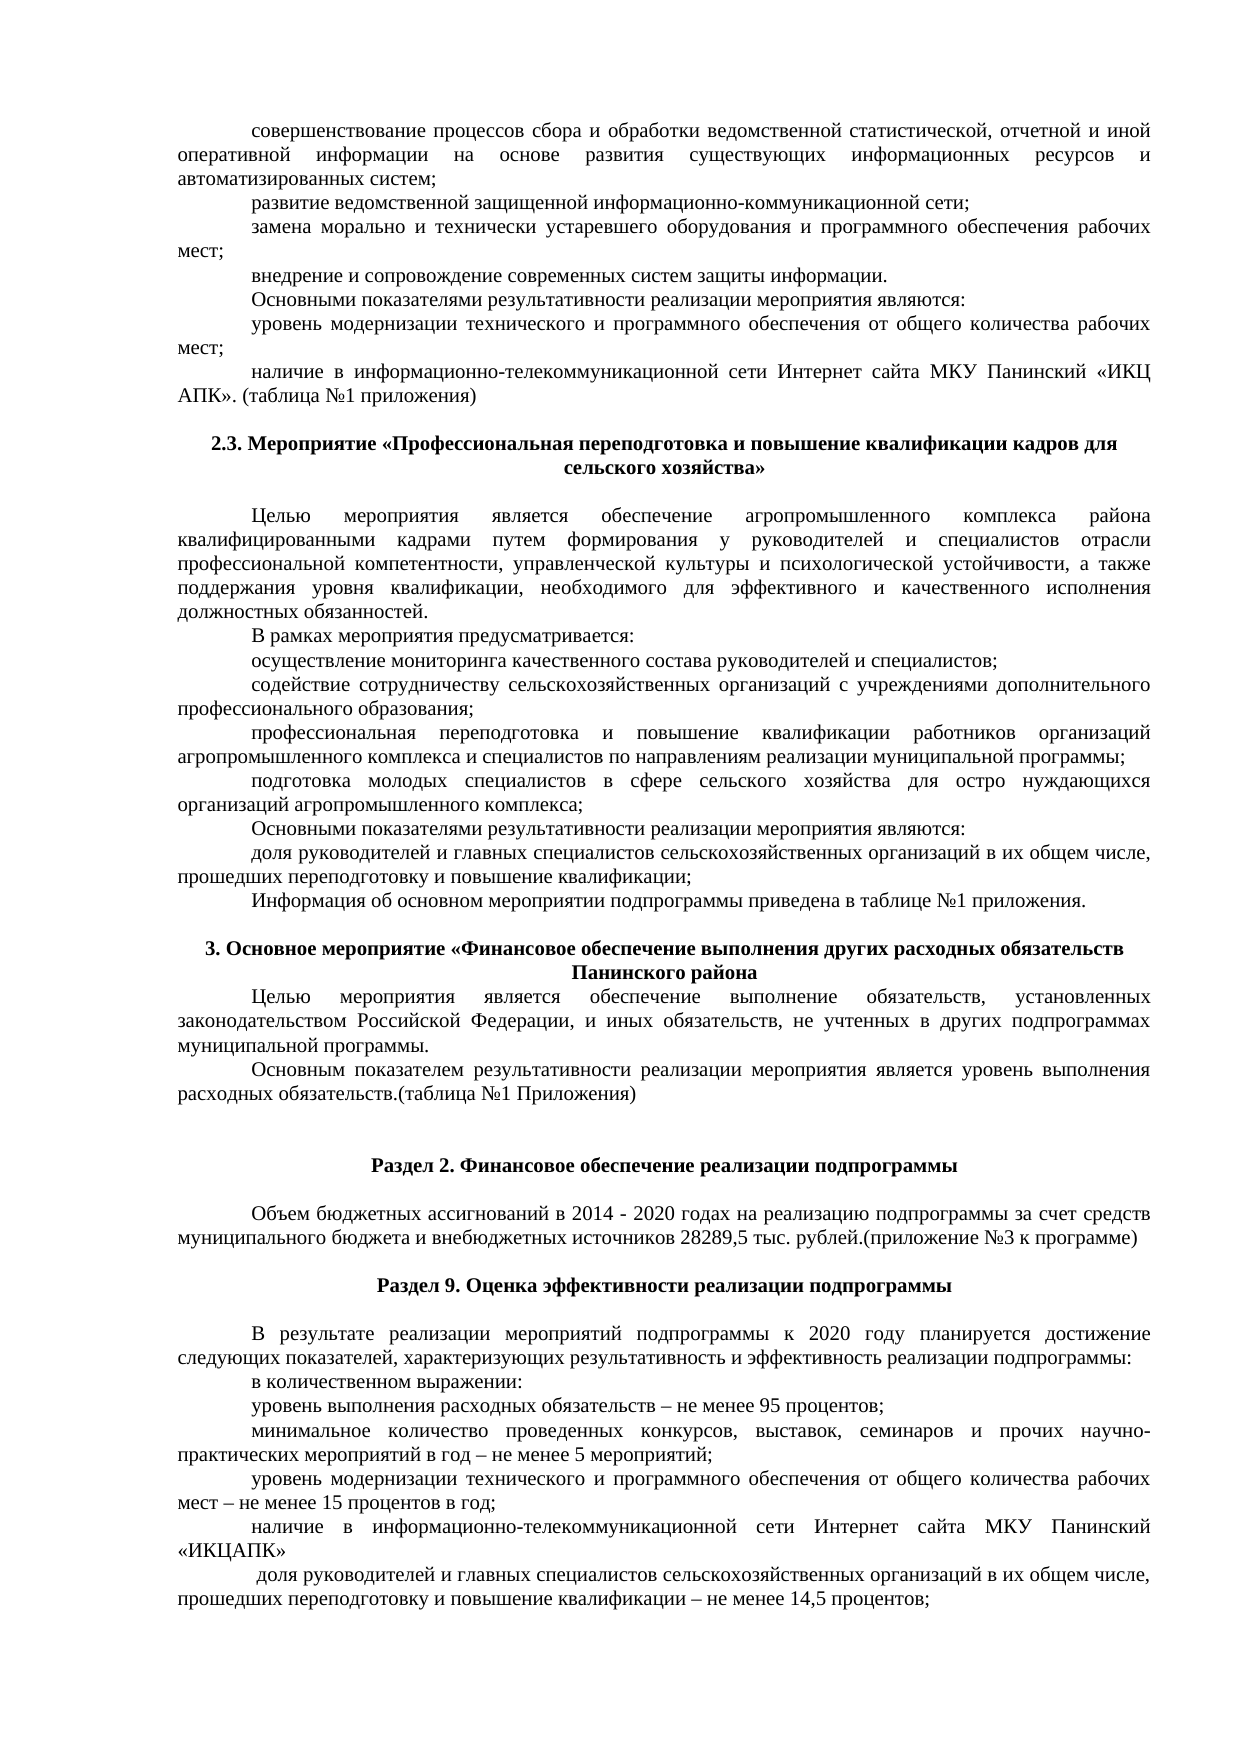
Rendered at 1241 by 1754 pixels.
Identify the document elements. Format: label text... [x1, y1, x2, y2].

text подготовка молодых специалистов в сфере сельского хозяйства для остро нуждающихся организаций агропромышленного комплекса; [177, 768, 1152, 816]
text минимальное количество проведенных конкурсов, выставок, семинаров и прочих научно-практических мероприятий в год – не менее 5 мероприятий; [177, 1417, 1152, 1466]
text Основными показателями результативности реализации мероприятия являются: [177, 287, 1152, 311]
text 2.3. Мероприятие «Профессиональная переподготовка и повышение квалификации кадров для сельского хозяйства» [177, 431, 1152, 479]
text Основным показателем результативности реализации мероприятия является уровень выполнения расходных обязательств.(таблица №1 Приложения) [177, 1057, 1152, 1105]
text В рамках мероприятия предусматривается: [177, 623, 1152, 647]
text совершенствование процессов сбора и обработки ведомственной статистической, отчетной и иной оперативной информации на основе развития существующих информационных ресурсов и автоматизированных систем; [177, 118, 1152, 190]
text наличие в информационно-телекоммуникационной сети Интернет сайта МКУ Панинский «ИКЦАПК» [177, 1514, 1152, 1562]
text Основными показателями результативности реализации мероприятия являются: [177, 816, 1152, 840]
text осуществление мониторинга качественного состава руководителей и специалистов; [177, 647, 1152, 672]
text доля руководителей и главных специалистов сельскохозяйственных организаций в их общем числе, прошедших переподготовку и повышение квалификации – не менее 14,5 процентов; [177, 1562, 1152, 1610]
text внедрение и сопровождение современных систем защиты информации. [177, 262, 1152, 287]
text Раздел 9. Оценка эффективности реализации подпрограммы [177, 1273, 1152, 1297]
text замена морально и технически устаревшего оборудования и программного обеспечения рабочих мест; [177, 214, 1152, 262]
text Раздел 2. Финансовое обеспечение реализации подпрограммы [177, 1153, 1152, 1177]
text Объем бюджетных ассигнований в 2014 - 2020 годах на реализацию подпрограммы за счет средств муниципального бюджета и внебюджетных источников 28289,5 тыс. рублей.(приложение №3 к программе) [177, 1201, 1152, 1249]
text в количественном выражении: [177, 1369, 1152, 1393]
text развитие ведомственной защищенной информационно-коммуникационной сети; [177, 190, 1152, 214]
text доля руководителей и главных специалистов сельскохозяйственных организаций в их общем числе, прошедших переподготовку и повышение квалификации; [177, 840, 1152, 888]
text уровень модернизации технического и программного обеспечения от общего количества рабочих мест; [177, 311, 1152, 359]
text Целью мероприятия является обеспечение агропромышленного комплекса района квалифицированными кадрами путем формирования у руководителей и специалистов отрасли профессиональной компетентности, управленческой культуры и психологической устойчивости, а также поддержания уровня квалификации, необходимого для эффективного и качественного исполнения должностных обязанностей. [177, 503, 1152, 623]
text наличие в информационно-телекоммуникационной сети Интернет сайта МКУ Панинский «ИКЦ АПК». (таблица №1 приложения) [177, 359, 1152, 407]
text профессиональная переподготовка и повышение квалификации работников организаций агропромышленного комплекса и специалистов по направлениям реализации муниципальной программы; [177, 720, 1152, 768]
text содействие сотрудничеству сельскохозяйственных организаций с учреждениями дополнительного профессионального образования; [177, 672, 1152, 720]
text 3. Основное мероприятие «Финансовое обеспечение выполнения других расходных обязательств Панинского района [177, 936, 1152, 984]
text уровень модернизации технического и программного обеспечения от общего количества рабочих мест – не менее 15 процентов в год; [177, 1466, 1152, 1514]
text Информация об основном мероприятии подпрограммы приведена в таблице №1 приложения. [177, 888, 1152, 912]
text В результате реализации мероприятий подпрограммы к 2020 году планируется достижение следующих показателей, характеризующих результативность и эффективность реализации подпрограммы: [177, 1321, 1152, 1369]
text Целью мероприятия является обеспечение выполнение обязательств, установленных законодательством Российской Федерации, и иных обязательств, не учтенных в других подпрограммах муниципальной программы. [177, 984, 1152, 1057]
text уровень выполнения расходных обязательств – не менее 95 процентов; [177, 1393, 1152, 1417]
